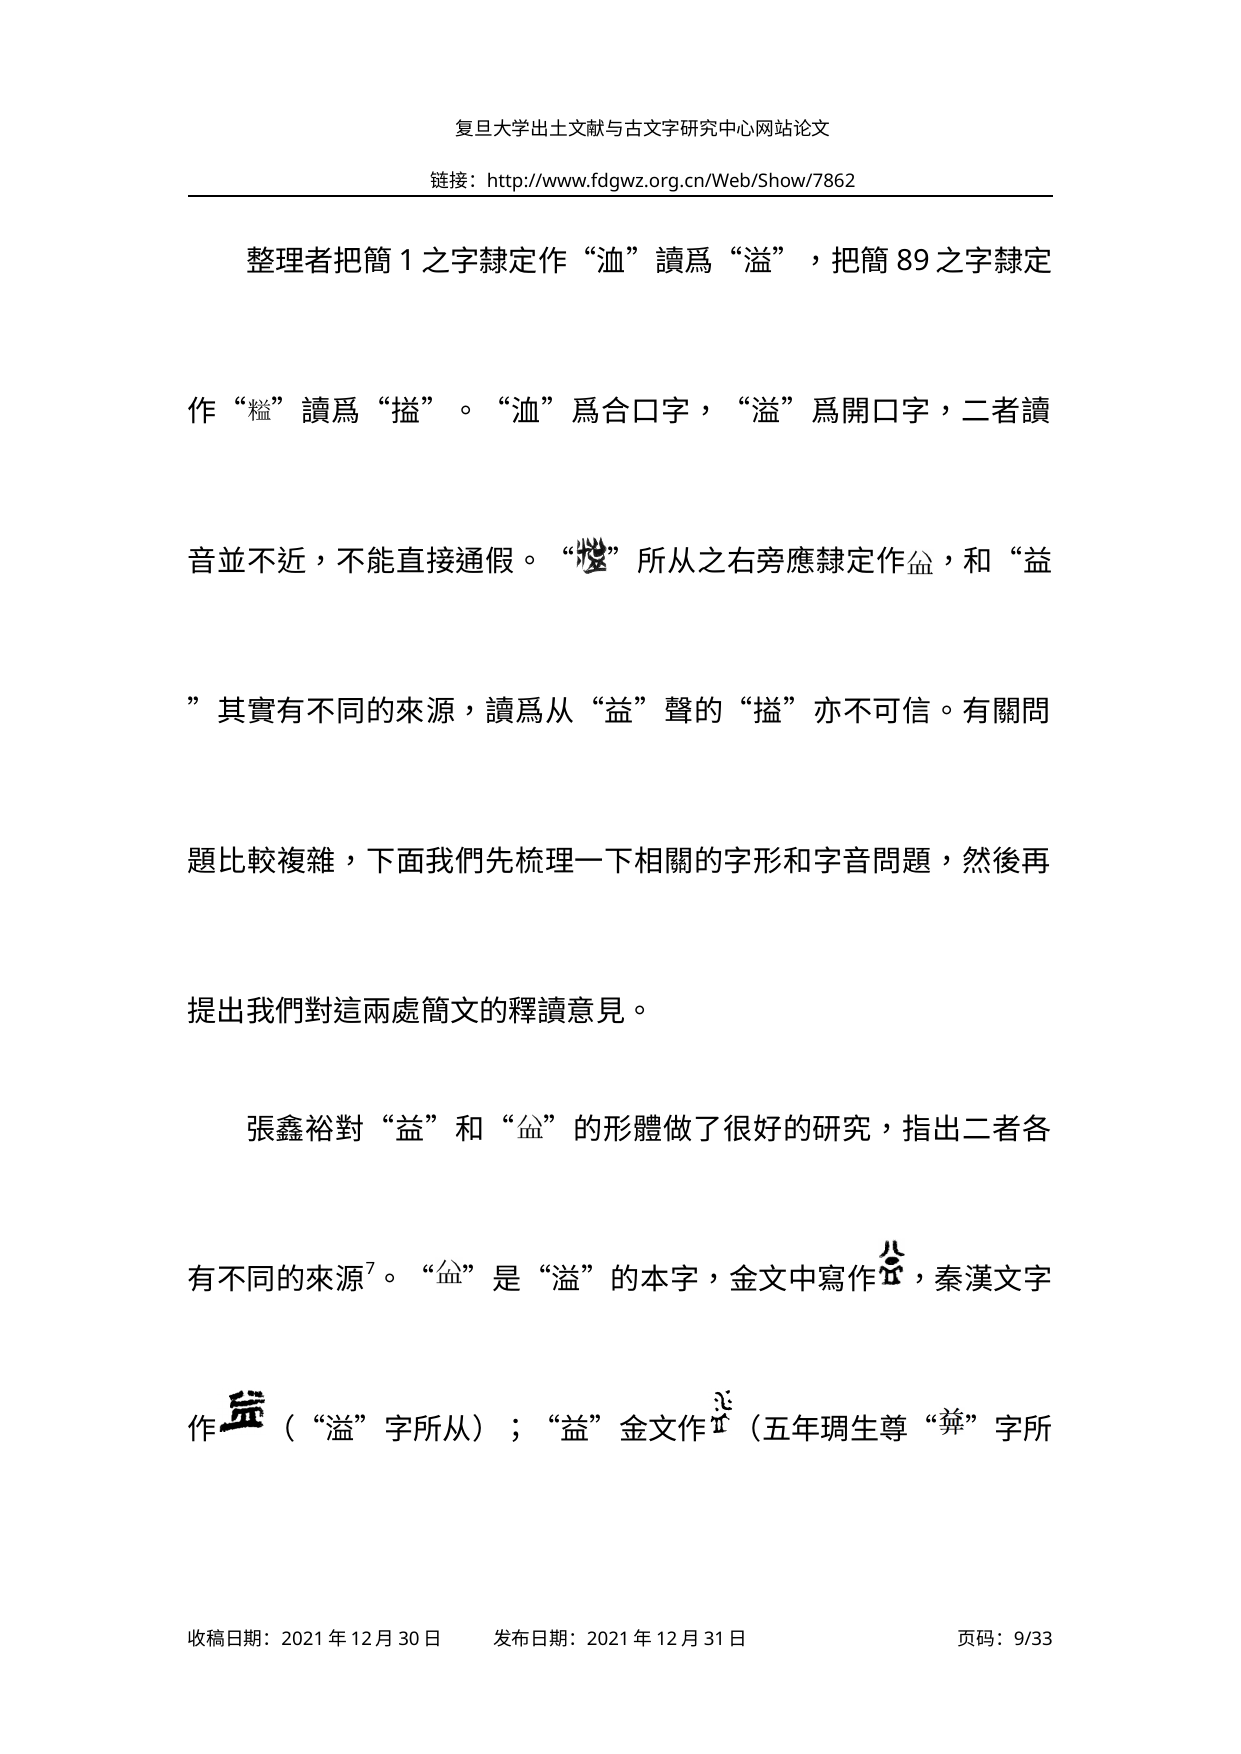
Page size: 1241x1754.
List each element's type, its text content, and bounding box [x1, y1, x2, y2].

picture [938, 1407, 965, 1435]
picture [575, 534, 608, 576]
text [187, 1089, 1053, 1464]
picture [247, 398, 272, 422]
picture [877, 1238, 905, 1285]
picture [708, 1388, 733, 1435]
picture [434, 1257, 463, 1285]
picture [906, 549, 934, 576]
picture [216, 1388, 267, 1435]
picture [515, 1112, 544, 1140]
text 整理者把簡1之字隸定作“洫”讀爲“溢”，把簡89之字隸定作“”讀爲“搤”。“洫”爲合口字，“溢”爲開口字，二者讀音並不近，不能直接通假。“”所从之右旁應隸定作，和“益”其實有不同的來源，讀爲从“益”聲的“搤”亦不可信。有關問題比較複雜，下面我們先梳理一下相關的字形和字音問題，然後再提出我們對這兩處簡文的釋讀意見。 [187, 222, 1053, 1047]
